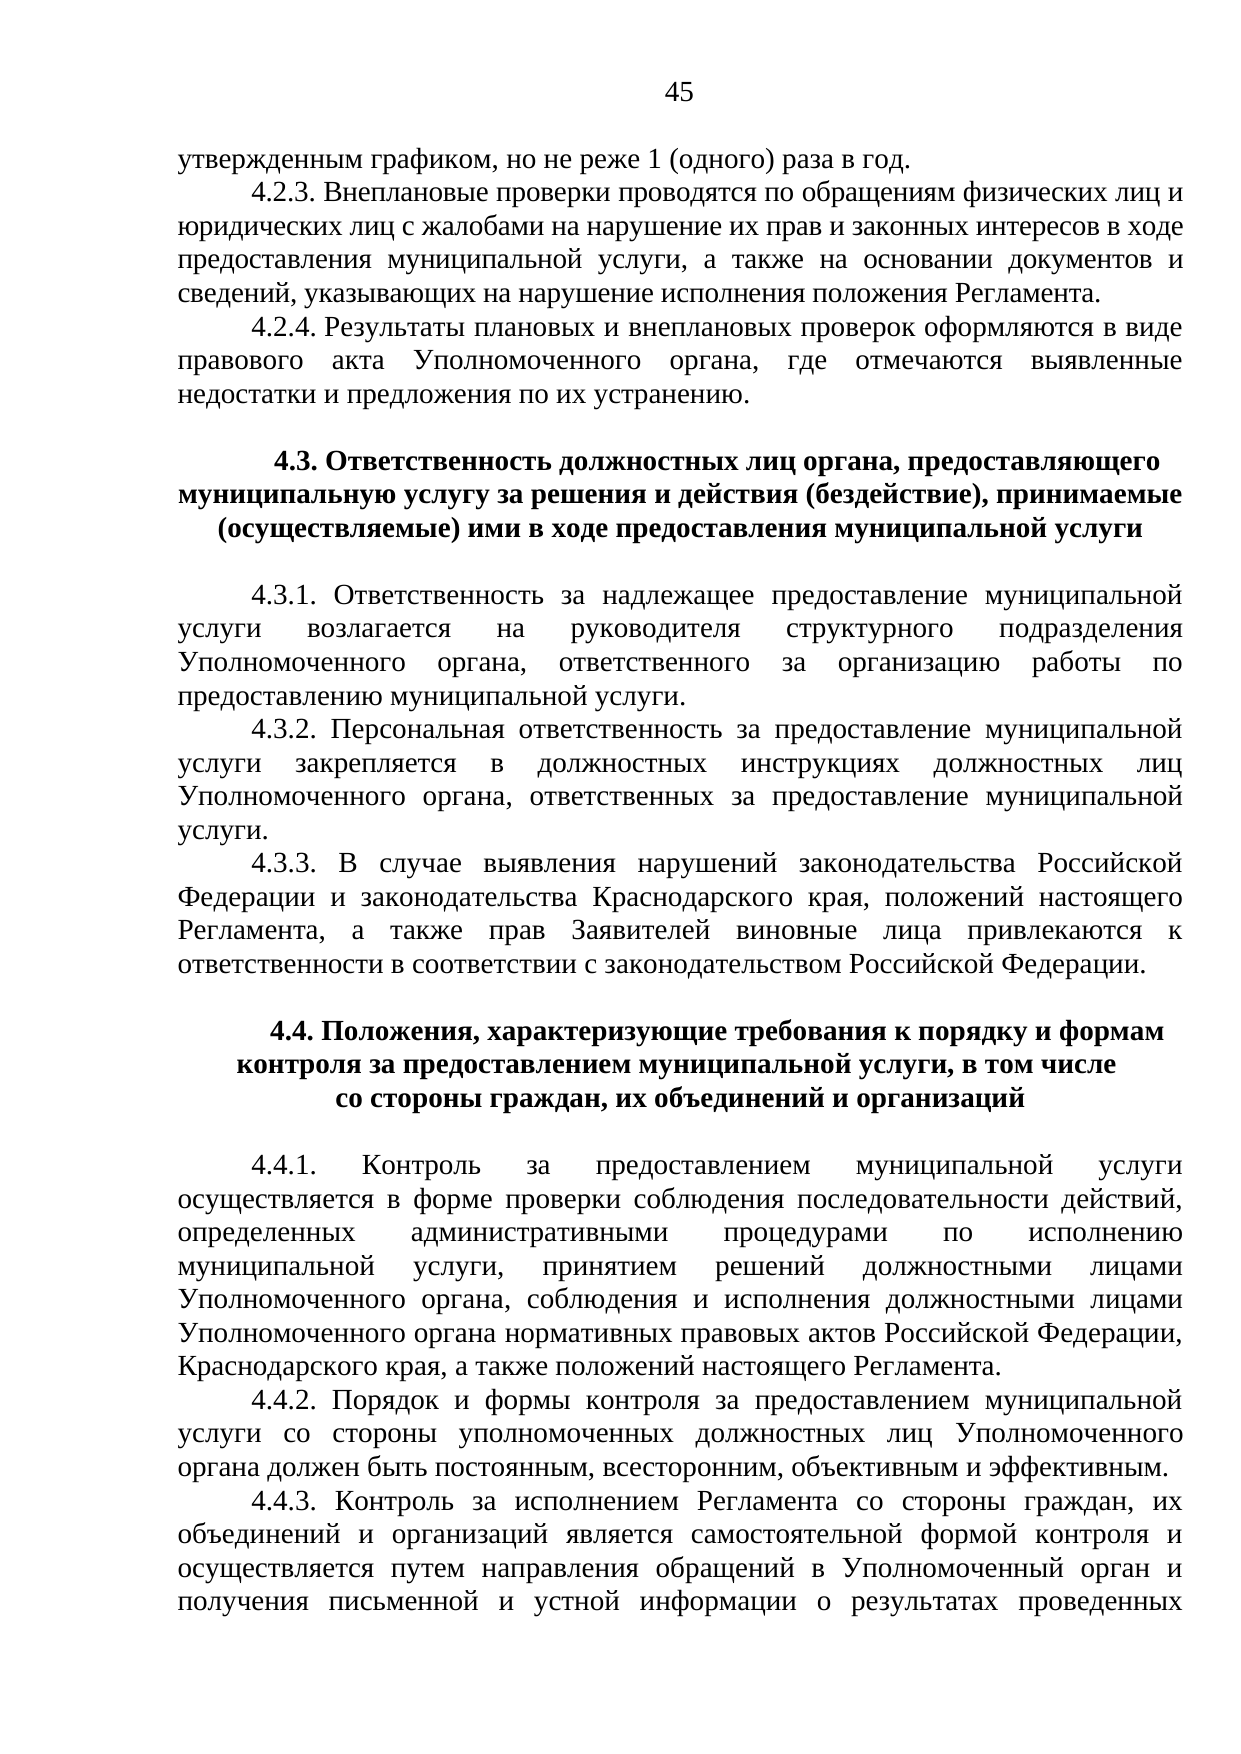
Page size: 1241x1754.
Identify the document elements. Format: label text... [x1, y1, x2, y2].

text 4.2.3. Внеплановые проверки проводятся по обращениям физических лиц и юридических лиц с жалобами на нарушение их прав и законных интересов в ходе предоставления муниципальной услуги, а также на основании документов и сведений, указывающих на нарушение исполнения положения Регламента. [177, 174, 1183, 309]
text 4.3.3. В случае выявления нарушений законодательства Российской Федерации и законодательства Краснодарского края, положений настоящего Регламента, а также прав Заявителей виновные лица привлекаются к ответственности в соответствии с законодательством Российской Федерации. [177, 845, 1183, 979]
text 4.4. Положения, характеризующие требования к порядку и формам контроля за предоставлением муниципальной услуги, в том числе со стороны граждан, их объединений и организаций [177, 1013, 1183, 1114]
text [177, 1483, 1183, 1617]
text 4.4.1. Контроль за предоставлением муниципальной услуги осуществляется в форме проверки соблюдения последовательности действий, определенных административными процедурами по исполнению муниципальной услуги, принятием решений должностными лицами Уполномоченного органа, соблюдения и исполнения должностными лицами Уполномоченного органа нормативных правовых актов Российской Федерации, Краснодарского края, а также положений настоящего Регламента. [177, 1147, 1183, 1382]
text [177, 141, 1183, 174]
text 4.3.1. Ответственность за надлежащее предоставление муниципальной услуги возлагается на руководителя структурного подразделения Уполномоченного органа, ответственного за организацию работы по предоставлению муниципальной услуги. [177, 577, 1183, 711]
text 4.2.4. Результаты плановых и внеплановых проверок оформляются в виде правового акта Уполномоченного органа, где отмечаются выявленные недостатки и предложения по их устранению. [177, 309, 1183, 409]
text 4.3.2. Персональная ответственность за предоставление муниципальной услуги закрепляется в должностных инструкциях должностных лиц Уполномоченного органа, ответственных за предоставление муниципальной услуги. [177, 711, 1183, 845]
text 4.3. Ответственность должностных лиц органа, предоставляющего муниципальную услугу за решения и действия (бездействие), принимаемые (осуществляемые) ими в ходе предоставления муниципальной услуги [177, 443, 1183, 543]
text 4.4.2. Порядок и формы контроля за предоставлением муниципальной услуги со стороны уполномоченных должностных лиц Уполномоченного органа должен быть постоянным, всесторонним, объективным и эффективным. [177, 1382, 1183, 1483]
